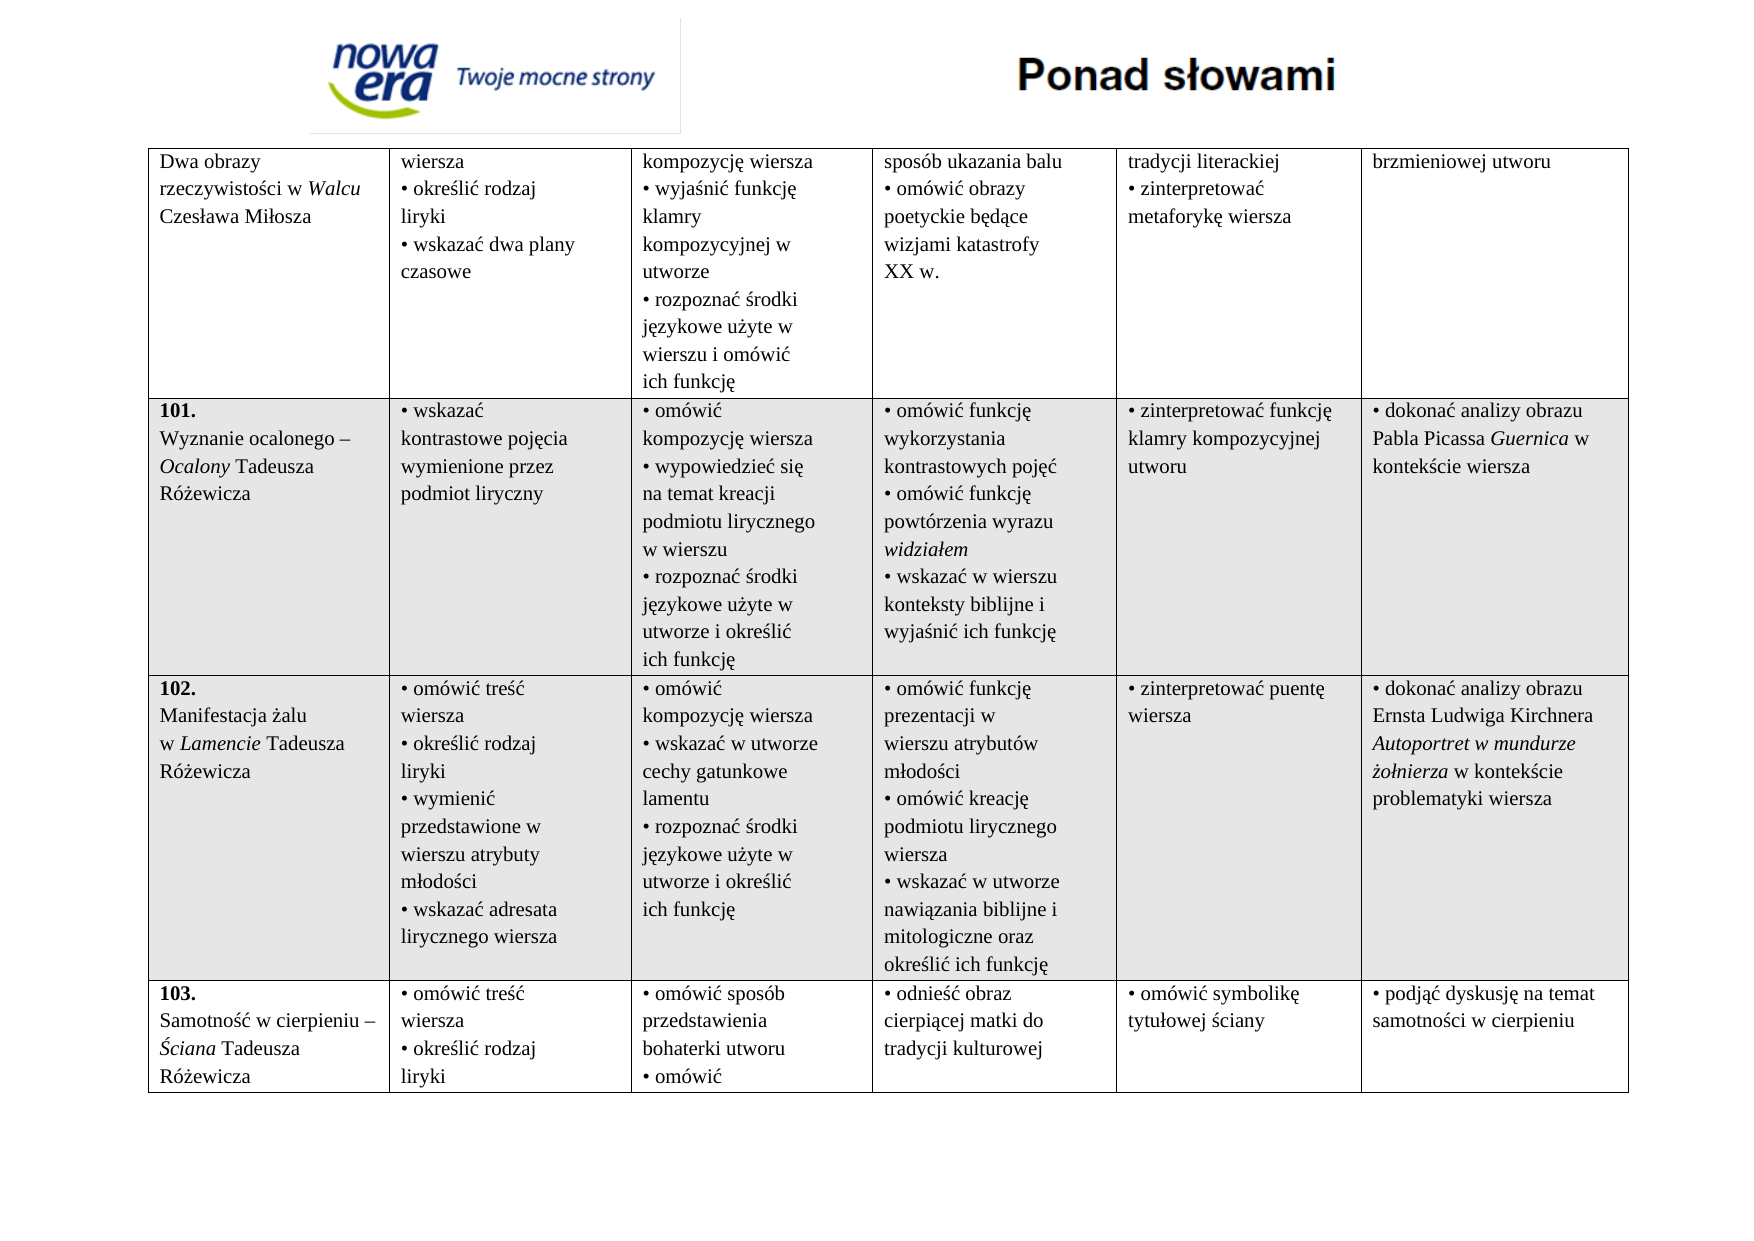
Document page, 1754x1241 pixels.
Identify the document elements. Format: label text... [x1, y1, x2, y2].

table_cell • omówić funkcję wykorzystania kontrastowych pojęć • omówić funkcję powtórzenia wyrazu widziałem • wskazać w wierszu konteksty biblijne i wyjaśnić ich funkcję [873, 399, 1116, 675]
table_cell • omówić funkcję prezentacji w wierszu atrybutów młodości • omówić kreację podmiotu lirycznego wiersza • wskazać w utworze nawiązania biblijne i mitologiczne oraz określić ich funkcję [873, 676, 1116, 980]
table_cell • zinterpretować funkcję klamry kompozycyjnej utworu [1117, 399, 1361, 675]
table_cell • omówić treść wiersza • określić rodzaj liryki [390, 981, 631, 1092]
table_cell • dokonać analizy obrazu Ernsta Ludwiga Kirchnera Autoportret w mundurze żołnierza w kontekście problematyki wiersza [1362, 676, 1628, 980]
table_cell • dokonać analizy obrazu Pabla Picassa Guernica w kontekście wiersza [1362, 399, 1628, 675]
table_cell • odnieść obraz cierpiącej matki do tradycji kulturowej [873, 981, 1116, 1092]
table_cell • omówić treść wiersza • określić rodzaj liryki • wymienić przedstawione w wierszu atrybuty młodości • wskazać adresata lirycznego wiersza [390, 676, 631, 980]
table_cell 103. Samotność w cierpieniu – Ściana Tadeusza Różewicza [149, 981, 389, 1092]
table_cell • omówić kompozycję wiersza • wypowiedzieć się na temat kreacji podmiotu lirycznego w wierszu • rozpoznać środki językowe użyte w utworze i określić ich funkcję [632, 399, 872, 675]
picture [310, 18, 682, 135]
table_cell 102. Manifestacja żalu w Lamencie Tadeusza Różewicza [149, 676, 389, 980]
table_cell 101. Wyznanie ocalonego – Ocalony Tadeusza Różewicza [149, 399, 389, 675]
table_cell • omówić treść wiersza • określić rodzaj liryki • wskazać dwa plany czasowe [390, 149, 631, 397]
table_cell 100. Dwa obrazy rzeczywistości w Walcu Czesława Miłosza [149, 149, 389, 397]
table_cell • odnieść wykorzystany w wierszu motyw tańca do tradycji literackiej • zinterpretować metaforykę wiersza [1117, 149, 1361, 397]
table_cell • zinterpretować puentę wiersza [1117, 676, 1361, 980]
table_cell • wskazać kontrastowe pojęcia wymienione przez podmiot liryczny [390, 399, 631, 675]
table_cell • dokonać analizy warstwy brzmieniowej utworu [1362, 149, 1628, 397]
table_cell • omówić symbolikę tytułowej ściany [1117, 981, 1361, 1092]
table_cell • omówić sposób przedstawienia bohaterki utworu • omówić kompozycję wiersza • rozpoznać środki językowe użyte w utworze i określić ich funkcję [632, 981, 872, 1092]
table_cell • omówić kompozycję wiersza • wskazać w utworze cechy gatunkowe lamentu • rozpoznać środki językowe użyte w utworze i określić ich funkcję [632, 676, 872, 980]
table_cell • omówić kompozycję wiersza • wyjaśnić funkcję klamry kompozycyjnej w utworze • rozpoznać środki językowe użyte w wierszu i omówić ich funkcję [632, 149, 872, 397]
table_cell • zaprezentować sposób ukazania balu • omówić obrazy poetyckie będące wizjami katastrofy XX w. [873, 149, 1116, 397]
table_cell • podjąć dyskusję na temat samotności w cierpieniu [1362, 981, 1628, 1092]
